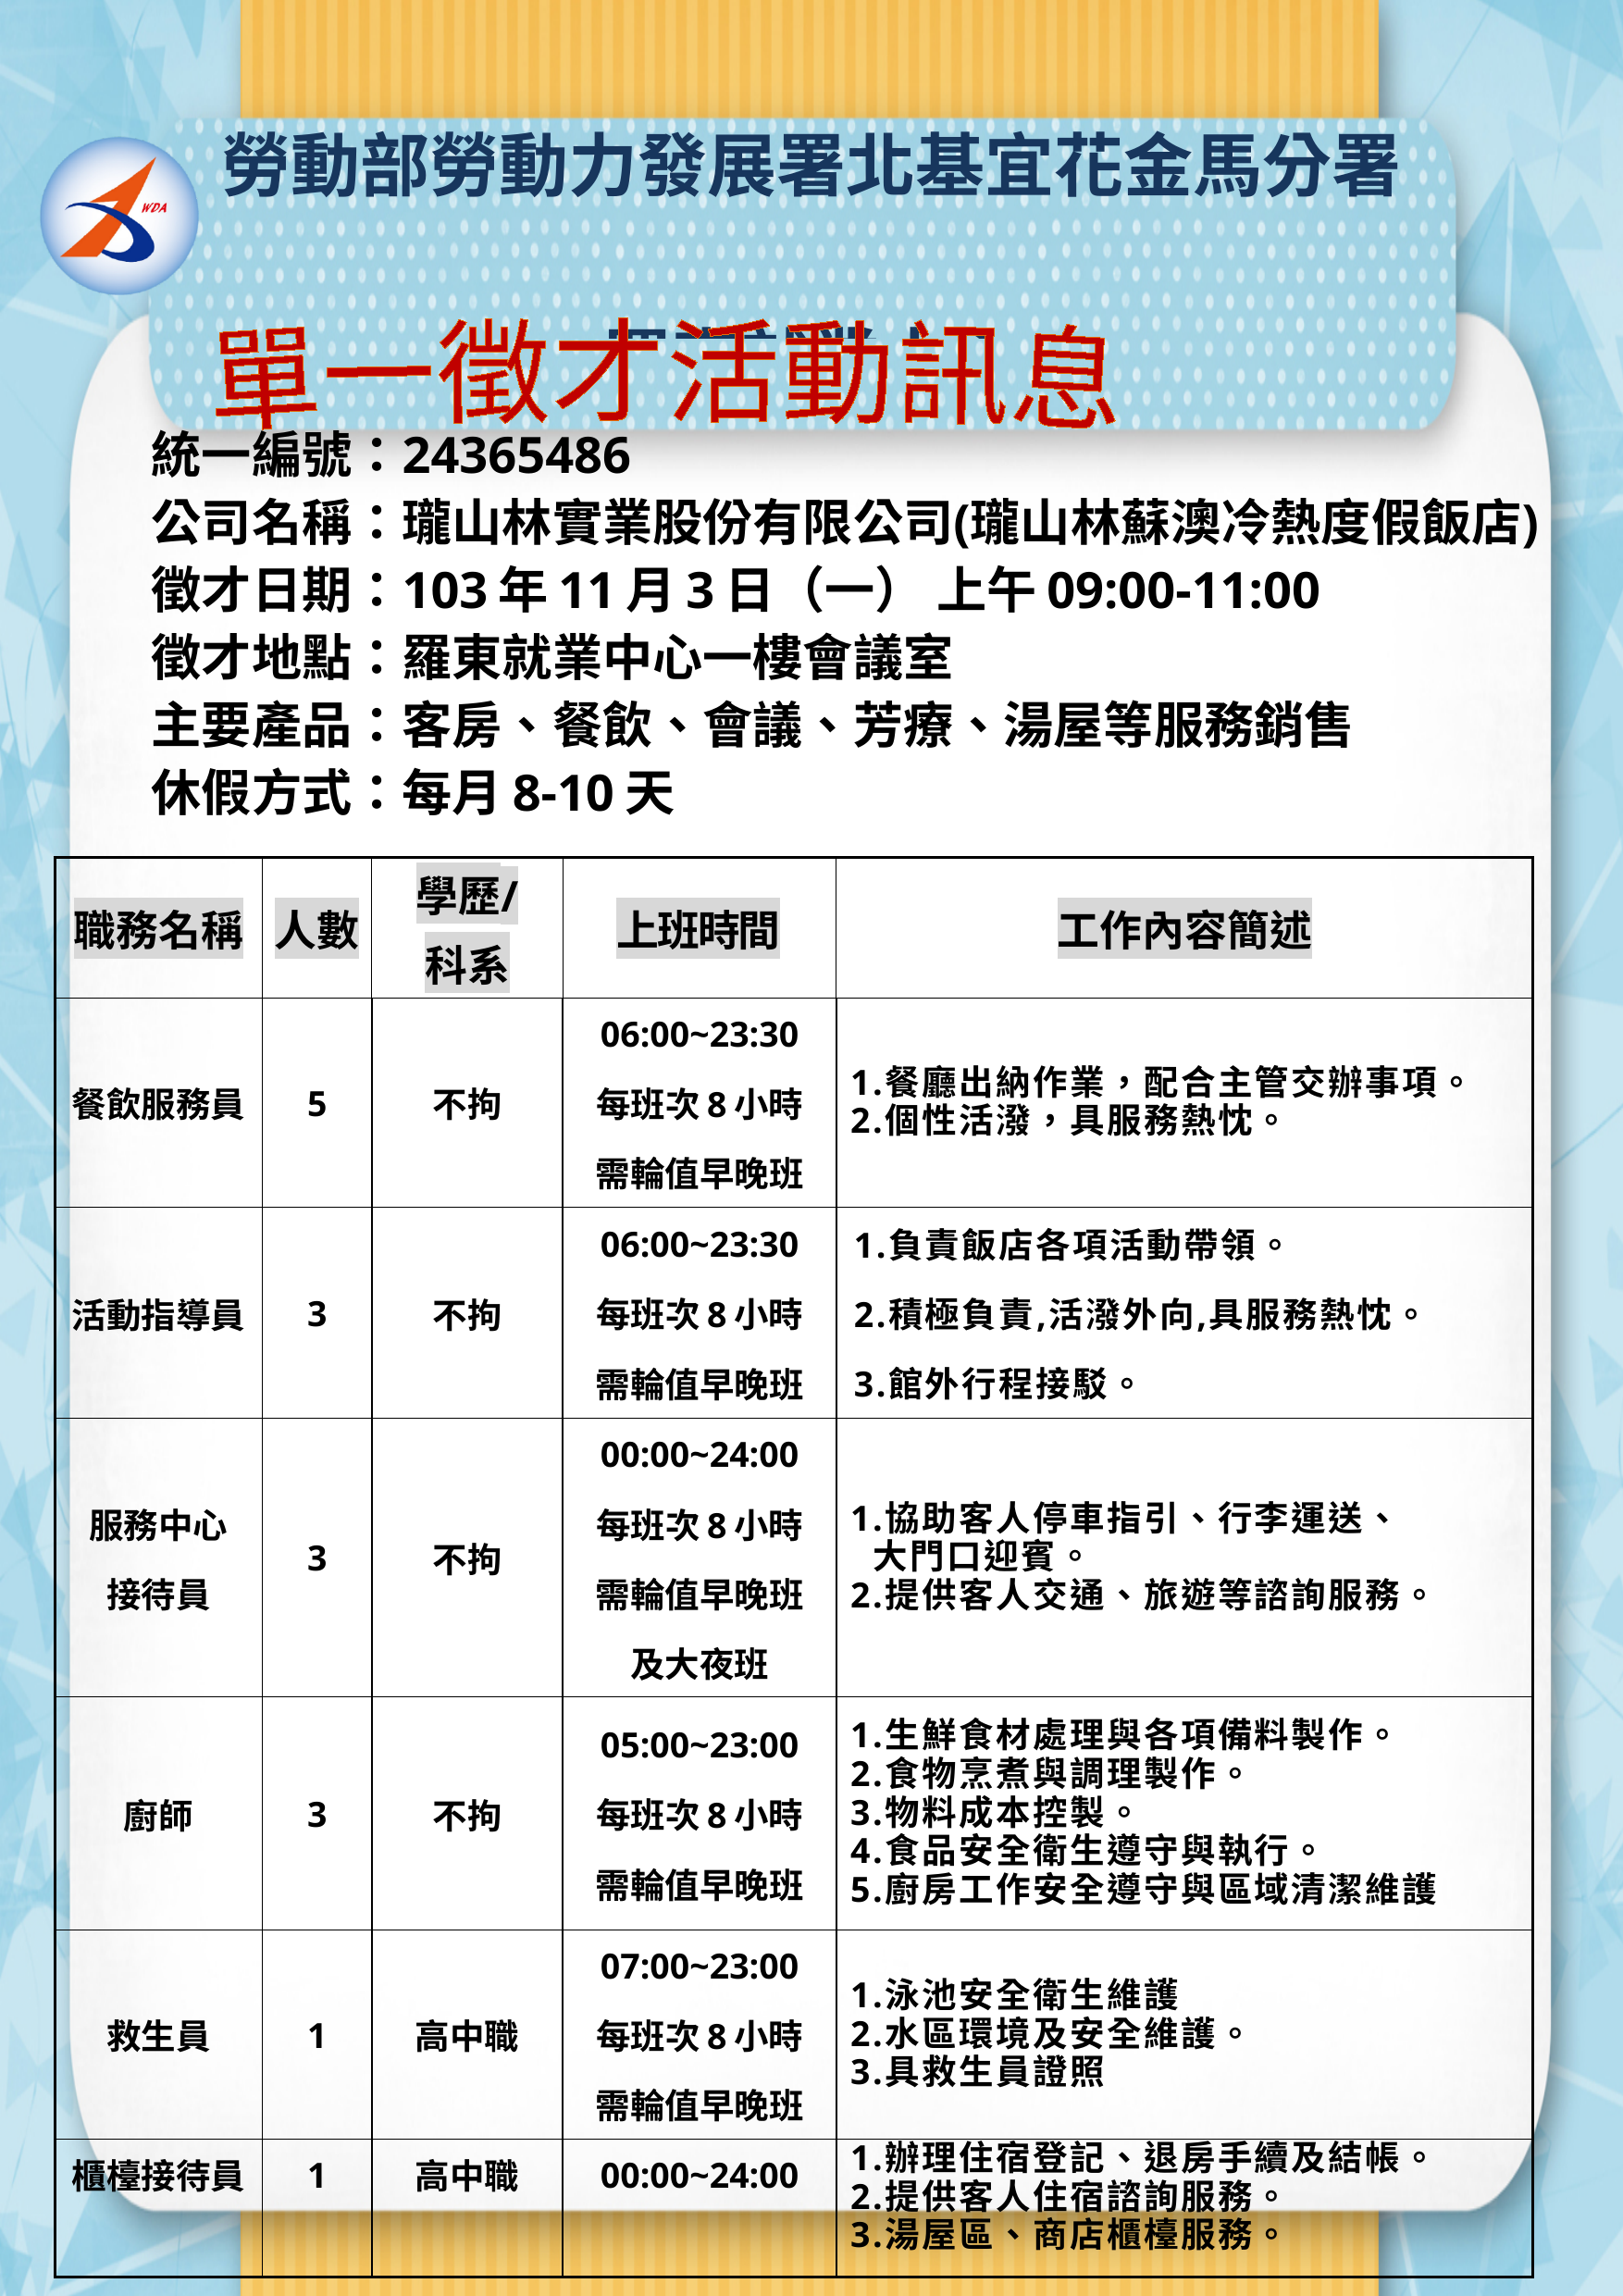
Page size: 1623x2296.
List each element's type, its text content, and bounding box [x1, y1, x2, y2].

table_cell 3 [263, 1419, 371, 1696]
table_header 工作內容簡述 [836, 859, 1531, 998]
table_cell 不拘 [373, 999, 562, 1207]
table_cell 櫃檯接待員 [56, 2140, 262, 2276]
table_cell 救生員 [56, 1930, 262, 2139]
table_cell 1 [263, 1930, 371, 2139]
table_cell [837, 2140, 1531, 2276]
table_cell 06:00~23:30 每班次8小時 需輪值早晚班 [564, 999, 836, 1207]
table_cell 服務中心 接待員 [56, 1419, 262, 1696]
table_cell 高中職 [373, 2140, 562, 2276]
table_cell 不拘 [373, 1208, 562, 1418]
table_cell 1.生鮮食材處理與各項備料製作。 2.食物烹煮與調理製作。 3.物料成本控製。 4.食品安全衛生遵守與執行。 5.廚房工作安全遵守與區域清潔維護 [837, 1697, 1531, 1930]
table_cell 1.協助客人停車指引、行李運送、 大門口迎賓。 2.提供客人交通、旅遊等諮詢服務。 [837, 1419, 1531, 1696]
table_cell 5 [263, 999, 371, 1207]
table_cell 不拘 [373, 1419, 562, 1696]
picture [0, 0, 1623, 2296]
table_cell 00:00~24:00 每班次8小時 需輪值早晚班 及大夜班 [564, 1419, 836, 1696]
table_cell 05:00~23:00 每班次8小時 需輪值早晚班 [564, 1697, 836, 1930]
table_cell 不拘 [373, 1697, 562, 1930]
table_cell 1.泳池安全衛生維護 2.水區環境及安全維護。 3.具救生員證照 [837, 1930, 1531, 2139]
table_cell 07:00~23:00 每班次8小時 需輪值早晚班 [564, 1930, 836, 2139]
table_cell 廚師 [56, 1697, 262, 1930]
table_cell 3 [263, 1208, 371, 1418]
table_cell 餐飲服務員 [56, 999, 262, 1207]
table_cell 06:00~23:30 每班次8小時 需輪值早晚班 [564, 1208, 836, 1418]
table_header 職務名稱 [56, 859, 262, 998]
table_cell 1.餐廳出納作業，配合主管交辦事項。 2.個性活潑，具服務熱忱。 [837, 999, 1531, 1207]
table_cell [564, 2140, 836, 2276]
table_cell 1 [263, 2140, 371, 2276]
table_cell 3 [263, 1697, 371, 1930]
table_cell [837, 1208, 1531, 1418]
table_cell 高中職 [373, 1930, 562, 2139]
table_header 學歷/ 科系 [372, 859, 563, 998]
table_cell 活動指導員 [56, 1208, 262, 1418]
table_header 上班時間 [564, 859, 836, 998]
table_header 人數 [263, 859, 371, 998]
